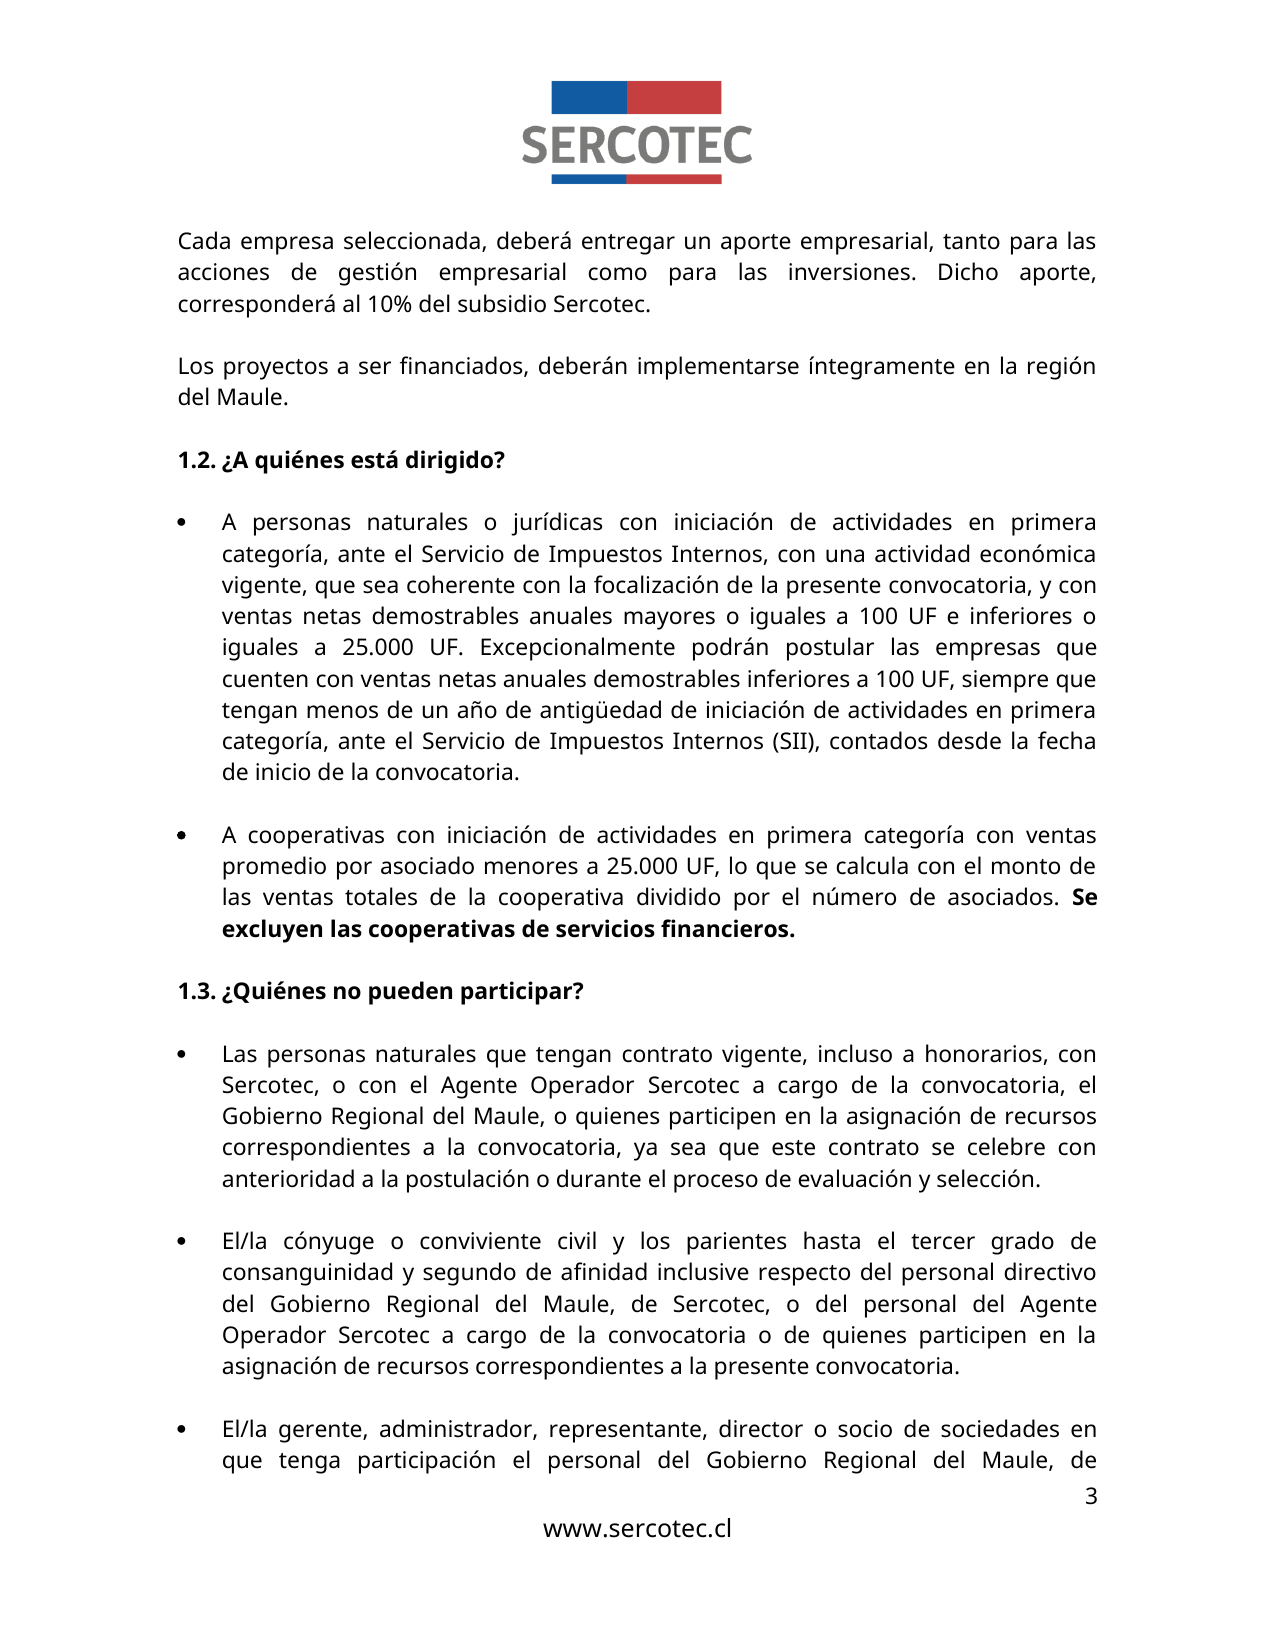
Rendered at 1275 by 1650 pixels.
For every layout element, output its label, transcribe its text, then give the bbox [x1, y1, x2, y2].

picture [512, 73, 763, 194]
list El/la cónyuge o conviviente civil y los parientes hasta el tercer grado de consanguinidad y segundo de afinidad inclusive respecto del personal directivo del Gobierno Regional del Maule, de Sercotec, o del personal del Agente Operador Sercotec a cargo de la convocatoria o de quienes participen en la asignación de recursos correspondientes a la presente convocatoria. [177, 1225, 1098, 1381]
list A personas naturales o jurídicas con iniciación de actividades en primera categoría, ante el Servicio de Impuestos Internos, con una actividad económica vigente, que sea coherente con la focalización de la presente convocatoria, y con ventas netas demostrables anuales mayores o iguales a 100 UF e inferiores o iguales a 25.000 UF. Excepcionalmente podrán postular las empresas que cuenten con ventas netas anuales demostrables inferiores a 100 UF, siempre que tengan menos de un año de antigüedad de iniciación de actividades en primera categoría, ante el Servicio de Impuestos Internos (SII), contados desde la fecha de inicio de la convocatoria. [177, 506, 1098, 787]
list ¿Quiénes no pueden participar? [177, 975, 1098, 1006]
list ¿A quiénes está dirigido? [177, 444, 1098, 475]
text Cada empresa seleccionada, deberá entregar un aporte empresarial, tanto para las acciones de gestión empresarial como para las inversiones. Dicho aporte, corresponderá al 10% del subsidio Sercotec. [177, 225, 1098, 319]
text Los proyectos a ser financiados, deberán implementarse íntegramente en la región del Maule. [177, 350, 1098, 412]
list A cooperativas con iniciación de actividades en primera categoría con ventas promedio por asociado menores a 25.000 UF, lo que se calcula con el monto de las ventas totales de la cooperativa dividido por el número de asociados. Se excluyen las cooperativas de servicios financieros. [177, 819, 1098, 944]
list Las personas naturales que tengan contrato vigente, incluso a honorarios, con Sercotec, o con el Agente Operador Sercotec a cargo de la convocatoria, el Gobierno Regional del Maule, o quienes participen en la asignación de recursos correspondientes a la convocatoria, ya sea que este contrato se celebre con anterioridad a la postulación o durante el proceso de evaluación y selección. [177, 1037, 1098, 1194]
